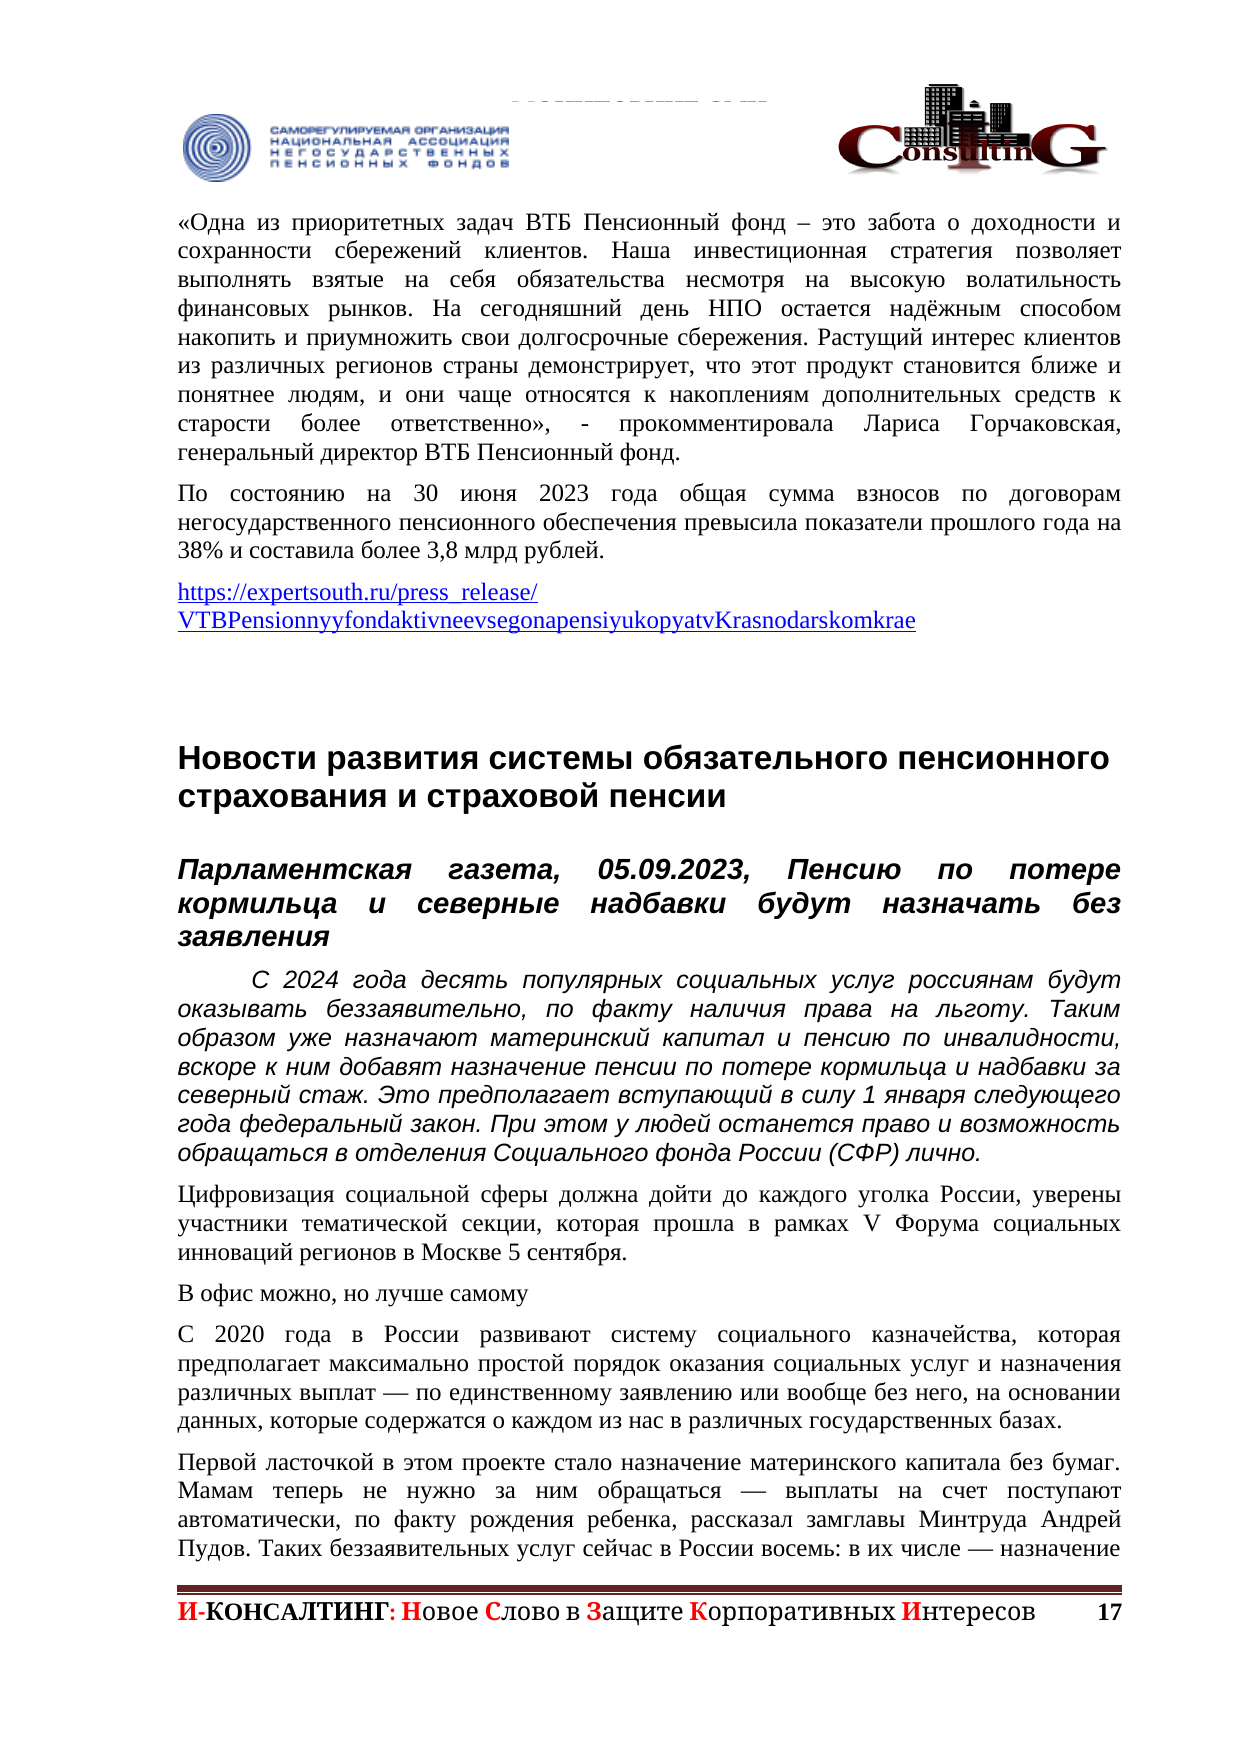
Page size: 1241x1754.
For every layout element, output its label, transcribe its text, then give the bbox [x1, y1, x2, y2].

subtitle Новости развития системы обязательного пенсионного страхования и страховой пенсии [177, 738, 1122, 815]
picture [183, 114, 509, 182]
text В офис можно, но лучше самому [177, 1278, 1122, 1307]
text По состоянию на 30 июня 2023 года общая сумма взносов по договорам негосударственного пенсионного обеспечения превысила показатели прошлого года на 38% и составила более 3,8 млрд рублей. [177, 478, 1122, 564]
text https://expertsouth.ru/press_release/VTBPensionnyyfondaktivneevsegonapensiyukopyatvKrasnodarskomkrae [177, 577, 1122, 634]
subtitle С 2024 года десять популярных социальных услуг россиянам будут оказывать беззаявительно, по факту наличия права на льготу. Таким образом уже назначают материнский капитал и пенсию по инвалидности, вскоре к ним добавят назначение пенсии по потере кормильца и надбавки за северный стаж. Это предполагает вступающий в силу 1 января следующего года федеральный закон. При этом у людей останется право и возможность обращаться в отделения Социального фонда России (СФР) лично. [177, 966, 1122, 1167]
text Цифровизация социальной сферы должна дойти до каждого уголка России, уверены участники тематической секции, которая прошла в рамках V Форума социальных инноваций регионов в Москве 5 сентября. [177, 1179, 1122, 1266]
text С 2020 года в России развивают систему социального казначейства, которая предполагает максимально простой порядок оказания социальных услуг и назначения различных выплат — по единственному заявлению или вообще без него, на основании данных, которые содержатся о каждом из нас в различных государственных базах. [177, 1319, 1122, 1434]
text «Одна из приоритетных задач ВТБ Пенсионный фонд – это забота о доходности и сохранности сбережений клиентов. Наша инвестиционная стратегия позволяет выполнять взятые на себя обязательства несмотря на высокую волатильность финансовых рынков. На сегодняшний день НПО остается надёжным способом накопить и приумножить свои долгосрочные сбережения. Растущий интерес клиентов из различных регионов страны демонстрирует, что этот продукт становится ближе и понятнее людям, и они чаще относятся к накоплениям дополнительных средств к старости более ответственно», - прокомментировала Лариса Горчаковская, генеральный директор ВТБ Пенсионный фонд. [177, 207, 1122, 466]
subtitle Парламентская газета, 05.09.2023, Пенсию по потере кормильца и северные надбавки будут назначать без заявления [177, 852, 1122, 953]
picture [821, 73, 1122, 182]
